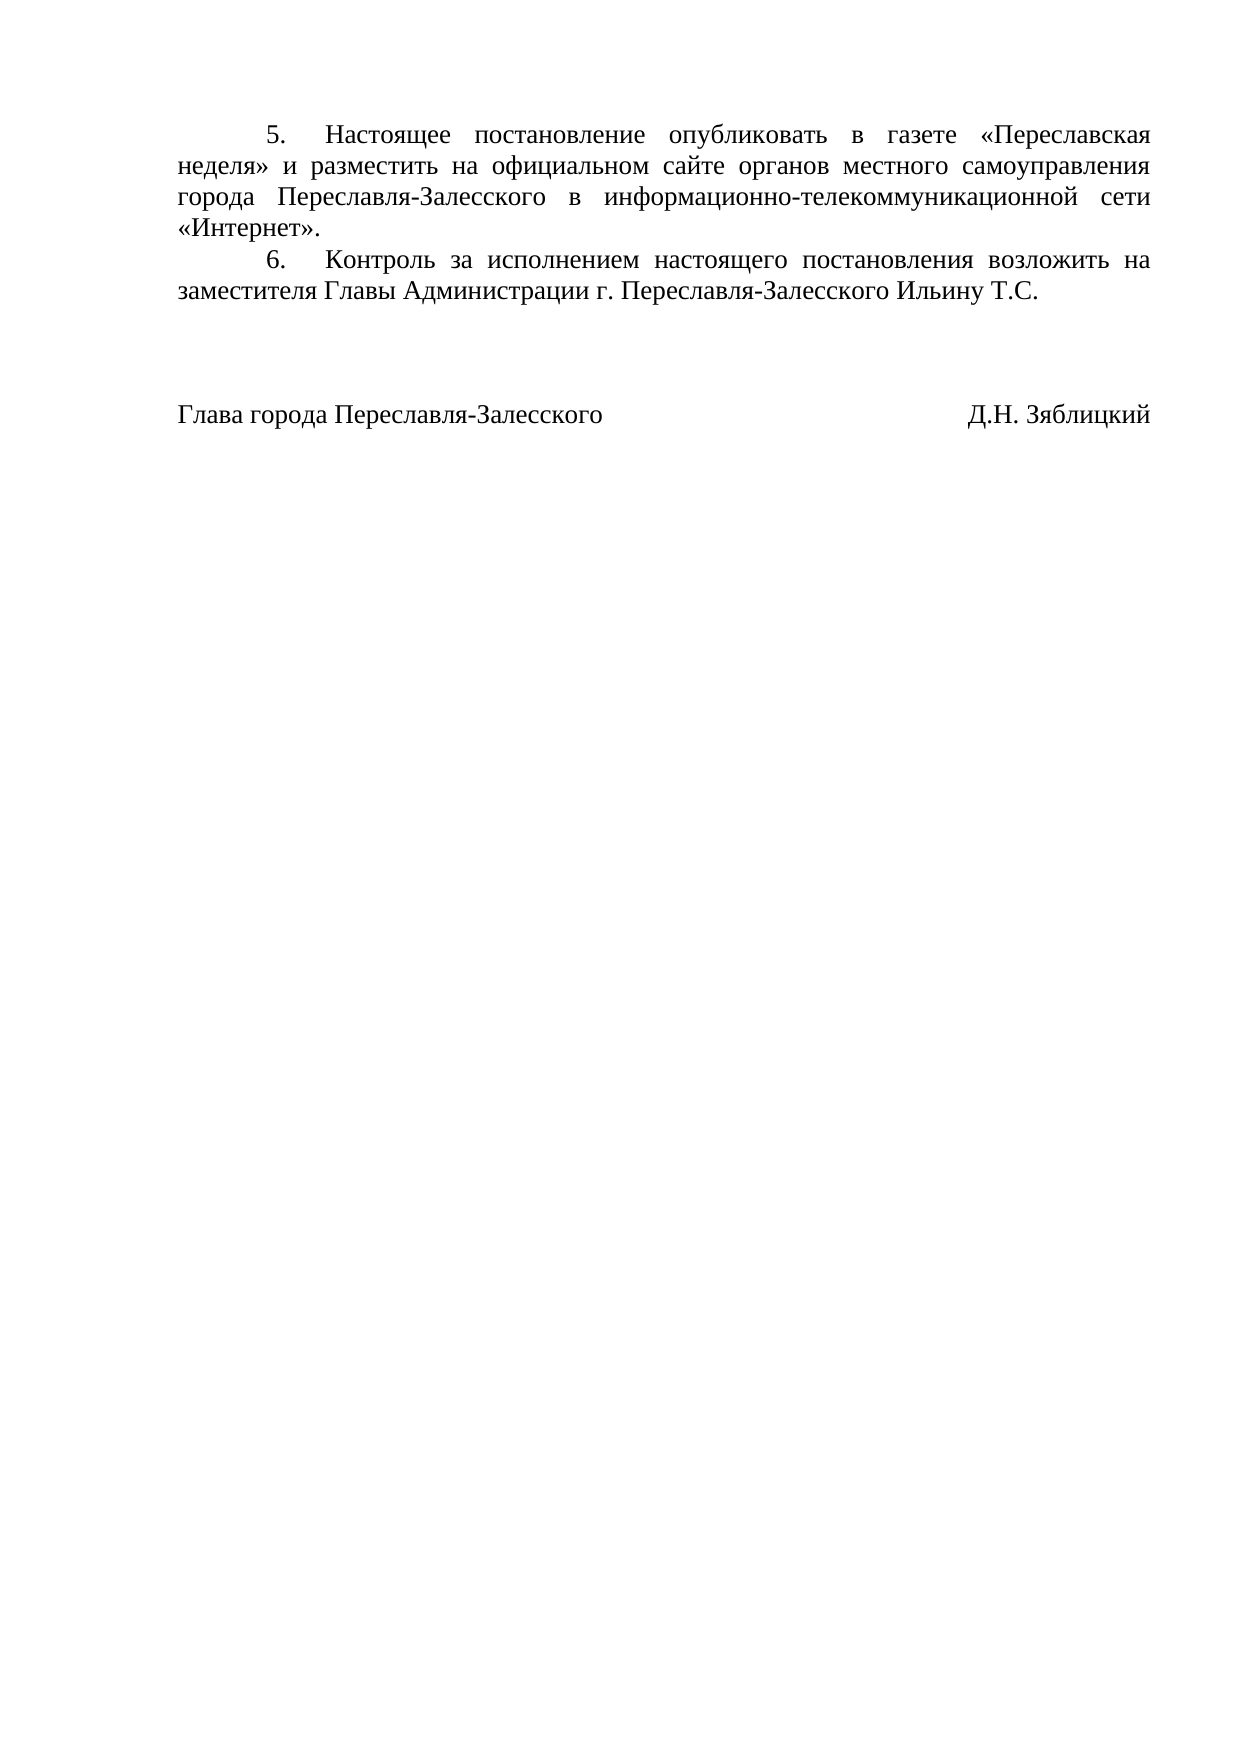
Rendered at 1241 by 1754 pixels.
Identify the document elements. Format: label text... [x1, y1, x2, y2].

list Настоящее постановление опубликовать в газете «Переславская неделя» и разместить на официальном сайте органов местного самоуправления города Переславля-Залесского в информационно-телекоммуникационной сети «Интернет». [177, 118, 1152, 243]
text Глава города Переславля-Залесского Д.Н. Зяблицкий [177, 398, 1152, 429]
list Контроль за исполнением настоящего постановления возложить на заместителя Главы Администрации г. Переславля-Залесского Ильину Т.С. [177, 243, 1152, 305]
